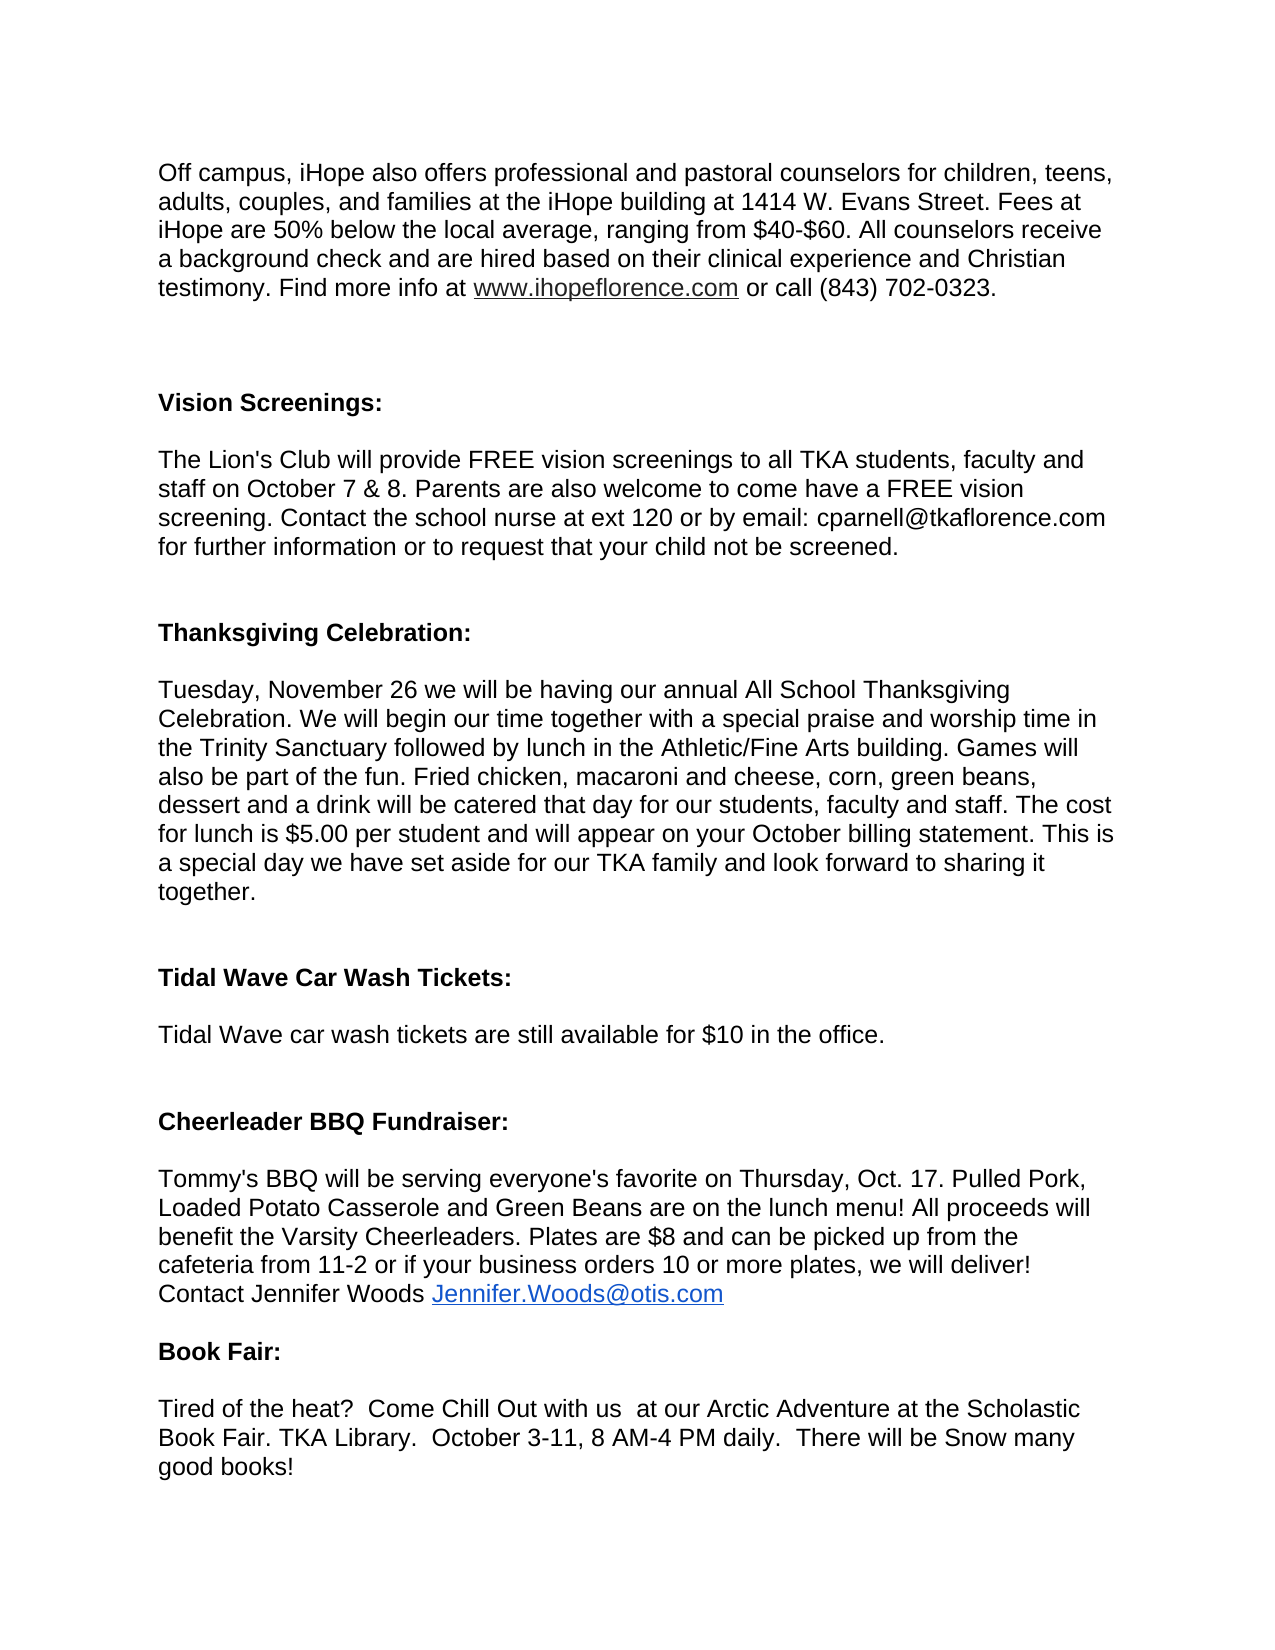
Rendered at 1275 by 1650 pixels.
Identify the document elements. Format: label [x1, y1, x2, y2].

table_header [150, 150, 1125, 1488]
